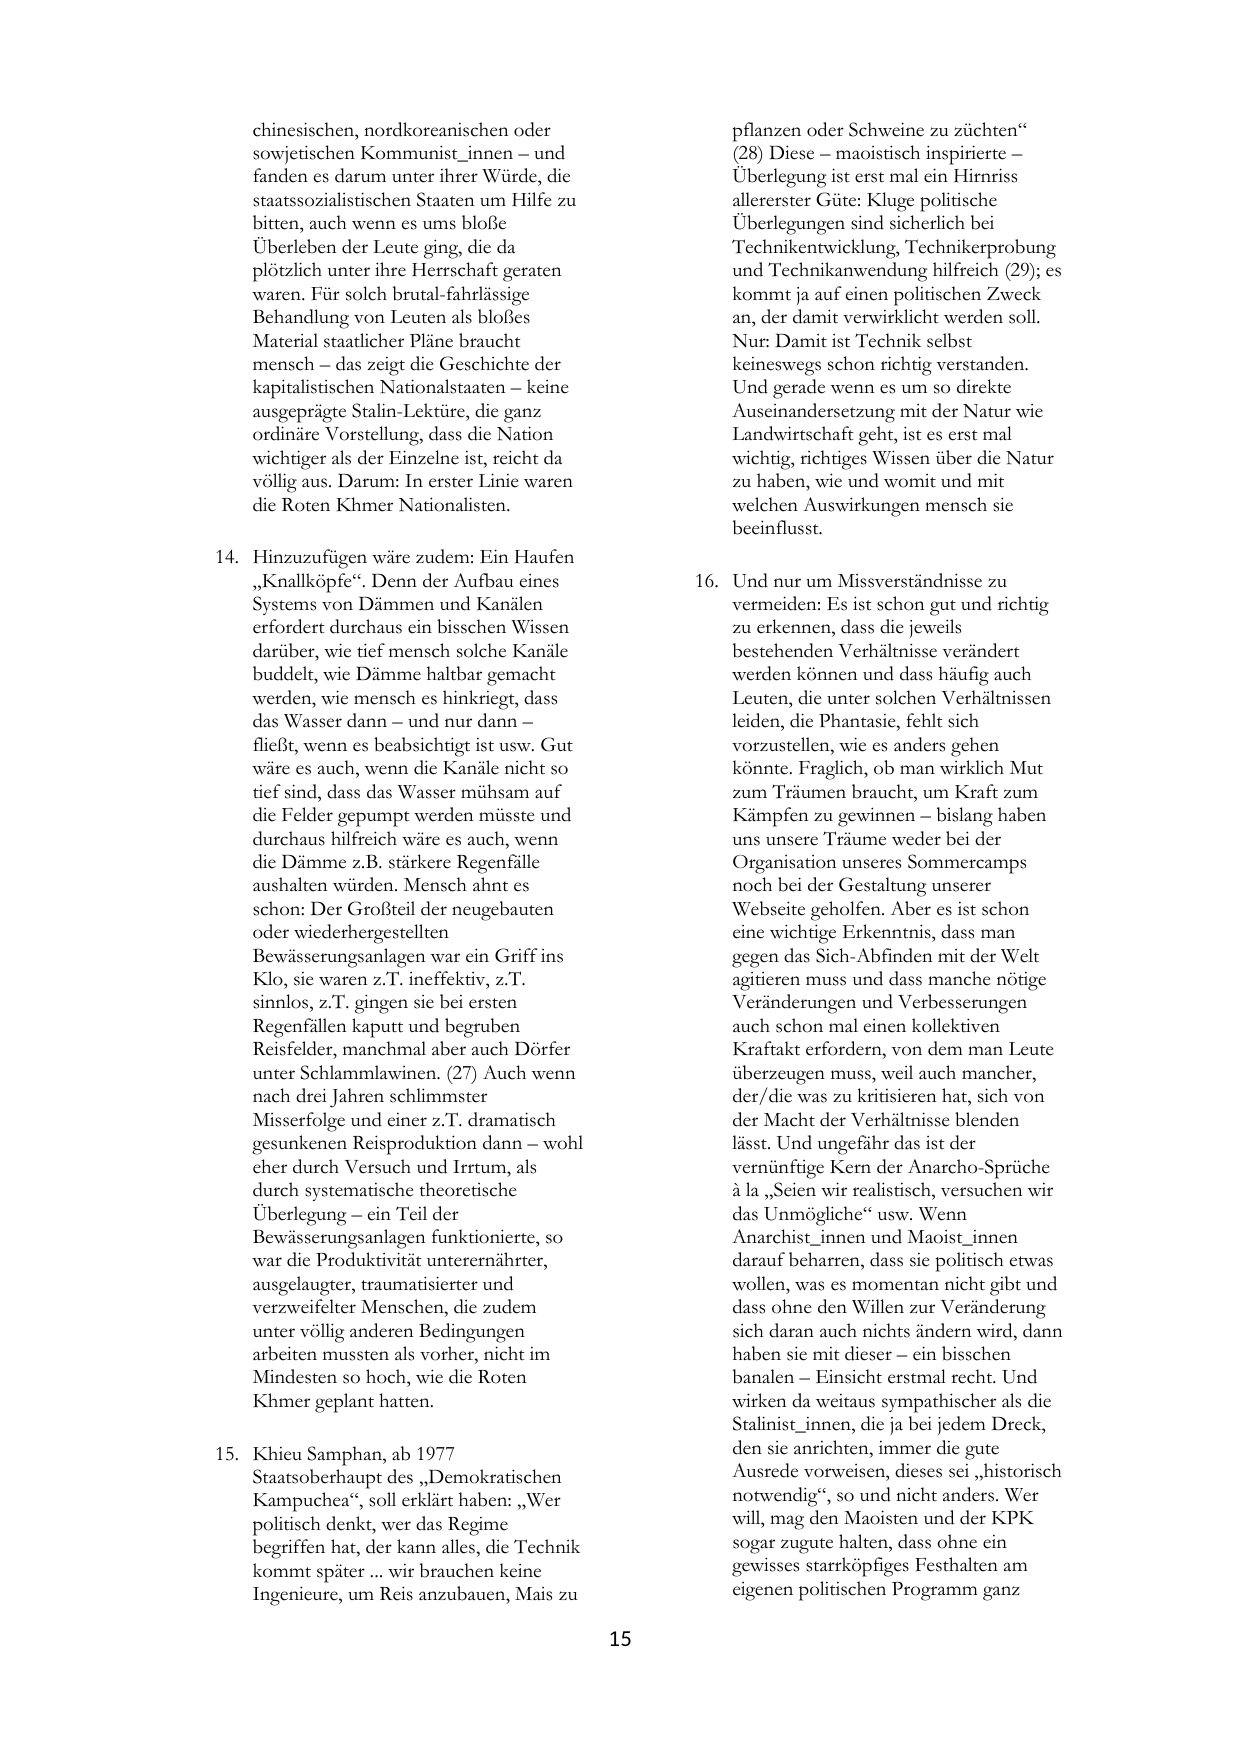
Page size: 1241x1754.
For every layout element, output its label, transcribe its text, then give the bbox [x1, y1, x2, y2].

list Khieu Samphan, ab 1977 Staatsoberhaupt des „Demokratischen Kampuchea“, soll erklärt haben: „Wer politisch denkt, wer das Regime begriffen hat, der kann alles, die Technik kommt später ... wir brauchen keine Ingenieure, um Reis anzubauen, Mais zu pflanzen oder Schweine zu züchten“ (28) Diese – maoistisch inspirierte – Überlegung ist erst mal ein Hirnriss allererster Güte: Kluge politische Überlegungen sind sicherlich bei Technikentwicklung, Technikerprobung und Technikanwendung hilfreich (29); es kommt ja auf einen politischen Zweck an, der damit verwirklicht werden soll. Nur: Damit ist Technik selbst keineswegs schon richtig verstanden. Und gerade wenn es um so direkte Auseinandersetzung mit der Natur wie Landwirtschaft geht, ist es erst mal wichtig, richtiges Wissen über die Natur zu haben, wie und womit und mit welchen Auswirkungen mensch sie beeinflusst. [694, 118, 1063, 540]
list Khieu Samphan, ab 1977 Staatsoberhaupt des „Demokratischen Kampuchea“, soll erklärt haben: „Wer politisch denkt, wer das Regime begriffen hat, der kann alles, die Technik kommt später ... wir brauchen keine Ingenieure, um Reis anzubauen, Mais zu pflanzen oder Schweine zu züchten“ (28) Diese – maoistisch inspirierte – Überlegung ist erst mal ein Hirnriss allererster Güte: Kluge politische Überlegungen sind sicherlich bei Technikentwicklung, Technikerprobung und Technikanwendung hilfreich (29); es kommt ja auf einen politischen Zweck an, der damit verwirklicht werden soll. Nur: Damit ist Technik selbst keineswegs schon richtig verstanden. Und gerade wenn es um so direkte Auseinandersetzung mit der Natur wie Landwirtschaft geht, ist es erst mal wichtig, richtiges Wissen über die Natur zu haben, wie und womit und mit welchen Auswirkungen mensch sie beeinflusst. [215, 1442, 583, 1606]
list Hinzuzufügen wäre zudem: Ein Haufen „Knallköpfe“. Denn der Aufbau eines Systems von Dämmen und Kanälen erfordert durchaus ein bisschen Wissen darüber, wie tief mensch solche Kanäle buddelt, wie Dämme haltbar gemacht werden, wie mensch es hinkriegt, dass das Wasser dann – und nur dann – fließt, wenn es beabsichtigt ist usw. Gut wäre es auch, wenn die Kanäle nicht so tief sind, dass das Wasser mühsam auf die Felder gepumpt werden müsste und durchaus hilfreich wäre es auch, wenn die Dämme z.B. stärkere Regenfälle aushalten würden. Mensch ahnt es schon: Der Großteil der neugebauten oder wiederhergestellten Bewässerungsanlagen war ein Griff ins Klo, sie waren z.T. ineffektiv, z.T. sinnlos, z.T. gingen sie bei ersten Regenfällen kaputt und begruben Reisfelder, manchmal aber auch Dörfer unter Schlammlawinen. (27) Auch wenn nach drei Jahren schlimmster Misserfolge und einer z.T. dramatisch gesunkenen Reisproduktion dann – wohl eher durch Versuch und Irrtum, als durch systematische theoretische Überlegung – ein Teil der Bewässerungsanlagen funktionierte, so war die Produktivität unterernährter, ausgelaugter, traumatisierter und verzweifelter Menschen, die zudem unter völlig anderen Bedingungen arbeiten mussten als vorher, nicht im Mindesten so hoch, wie die Roten Khmer geplant hatten. [215, 546, 583, 1413]
